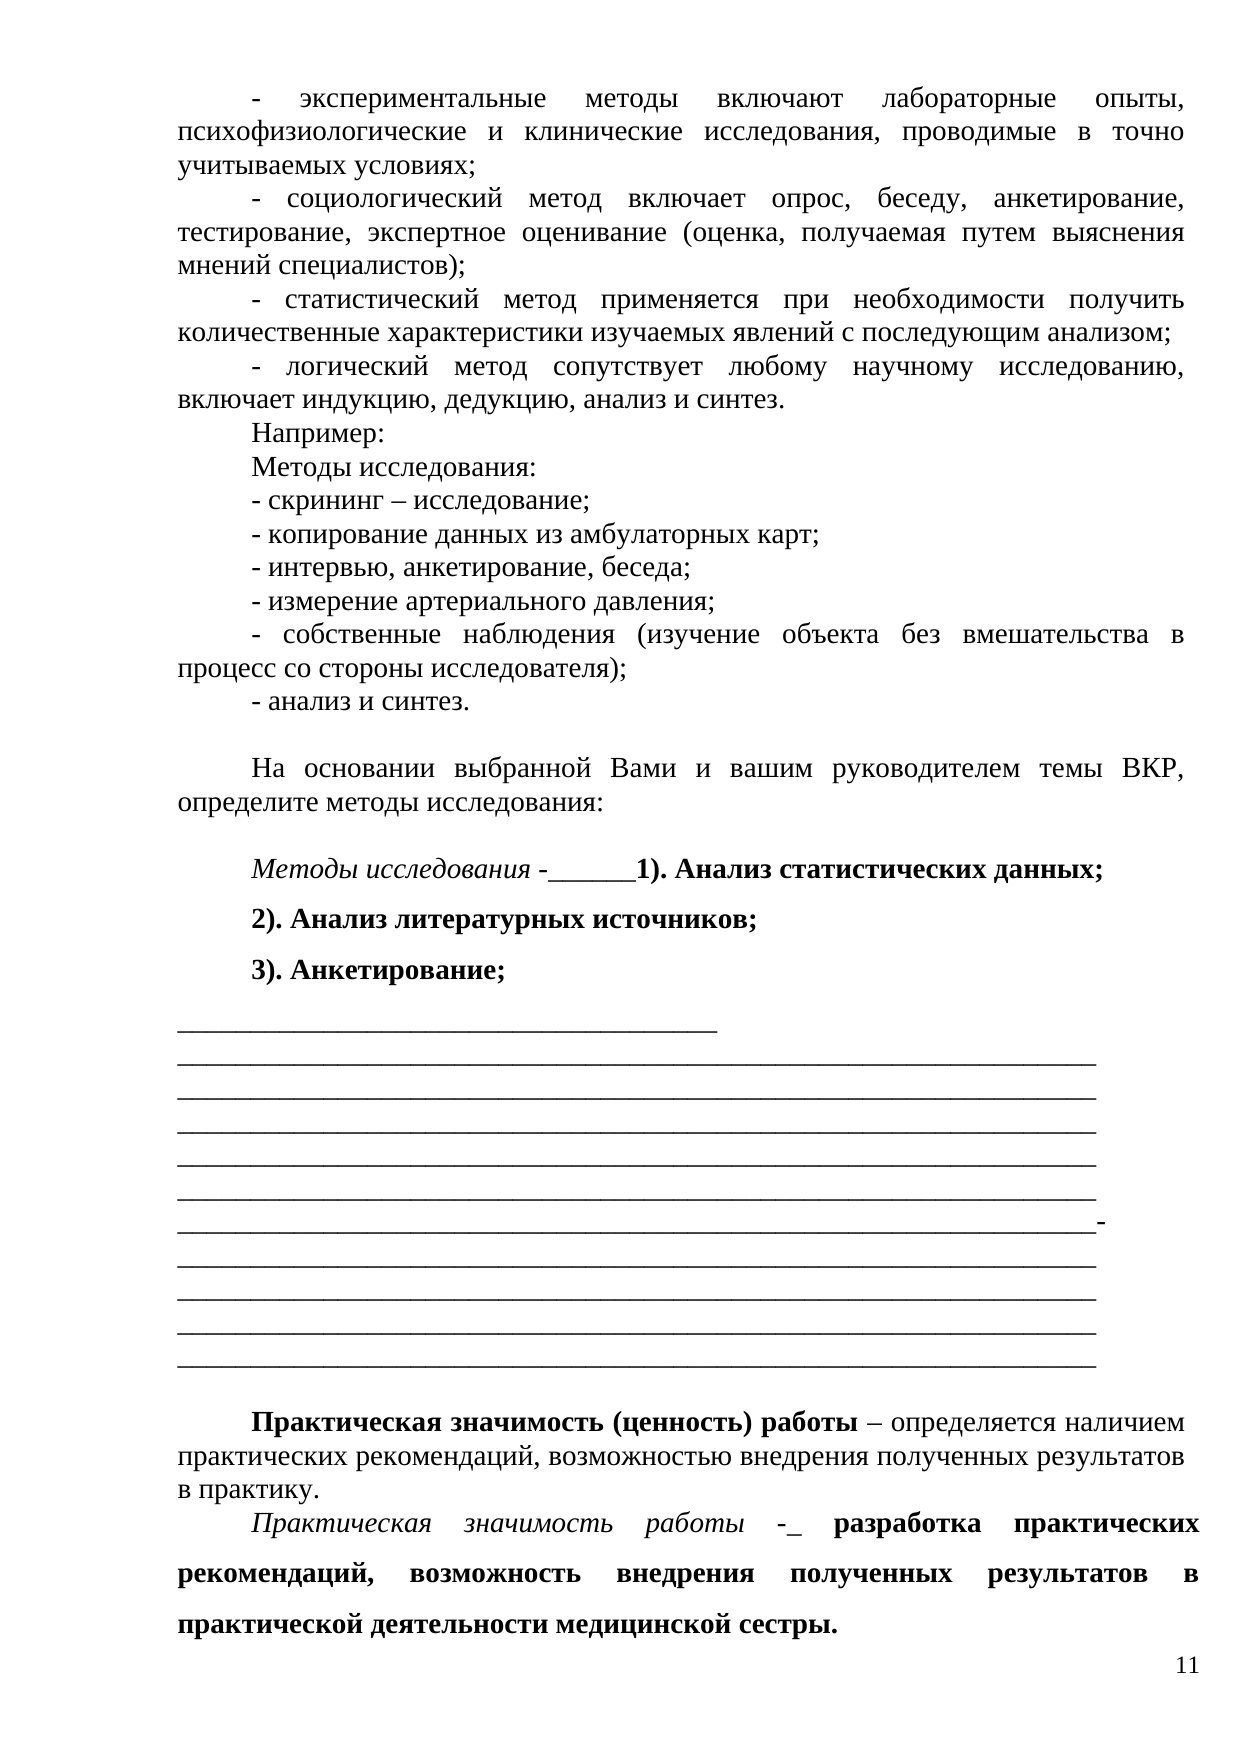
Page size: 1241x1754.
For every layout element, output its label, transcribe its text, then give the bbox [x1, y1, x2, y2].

text Например: [177, 415, 1185, 449]
text На основании выбранной Вами и вашим руководителем темы ВКР, определите методы исследования: [177, 751, 1185, 818]
text 3). Анкетирование; [177, 952, 1200, 985]
text _______________________________________________________________ [177, 1337, 1185, 1371]
text - измерение артериального давления; [177, 583, 1185, 616]
text - социологический метод включает опрос, беседу, анкетирование, тестирование, экспертное оценивание (оценка, получаемая путем выяснения мнений специалистов); [177, 180, 1185, 281]
text - экспериментальные методы включают лабораторные опыты, психофизиологические и клинические исследования, проводимые в точно учитываемых условиях; [177, 80, 1185, 180]
text Методы исследования: [177, 449, 1185, 482]
text 2). Анализ литературных источников; [177, 901, 1200, 935]
text - анализ и синтез. [177, 683, 1185, 717]
text - копирование данных из амбулаторных карт; [177, 516, 1185, 549]
text Практическая значимость (ценность) работы – определяется наличием практических рекомендаций, возможностью внедрения полученных результатов в практику. [177, 1404, 1185, 1505]
text _______________________________________________________________ [177, 1136, 1185, 1170]
text - интервью, анкетирование, беседа; [177, 549, 1185, 583]
text _______________________________________________________________ [177, 1036, 1185, 1069]
text _______________________________________________________________ [177, 1270, 1185, 1304]
text Методы исследования -______1). Анализ статистических данных; [177, 851, 1200, 885]
text _______________________________________________________________-_______________________________________________________________ [177, 1203, 1185, 1270]
text _______________________________________________________________ [177, 1069, 1185, 1103]
text - статистический метод применяется при необходимости получить количественные характеристики изучаемых явлений с последующим анализом; [177, 281, 1185, 348]
text _____________________________________ [177, 1002, 1185, 1036]
text _______________________________________________________________ [177, 1103, 1185, 1136]
text _______________________________________________________________ [177, 1304, 1185, 1337]
text _______________________________________________________________ [177, 1170, 1185, 1203]
text - собственные наблюдения (изучение объекта без вмешательства в процесс со стороны исследователя); [177, 616, 1185, 683]
text - логический метод сопутствует любому научному исследованию, включает индукцию, дедукцию, анализ и синтез. [177, 348, 1185, 415]
text - скрининг – исследование; [177, 482, 1185, 516]
text Практическая значимость работы -_ разработка практических рекомендаций, возможность внедрения полученных результатов в практической деятельности медицинской сестры. [177, 1505, 1200, 1639]
